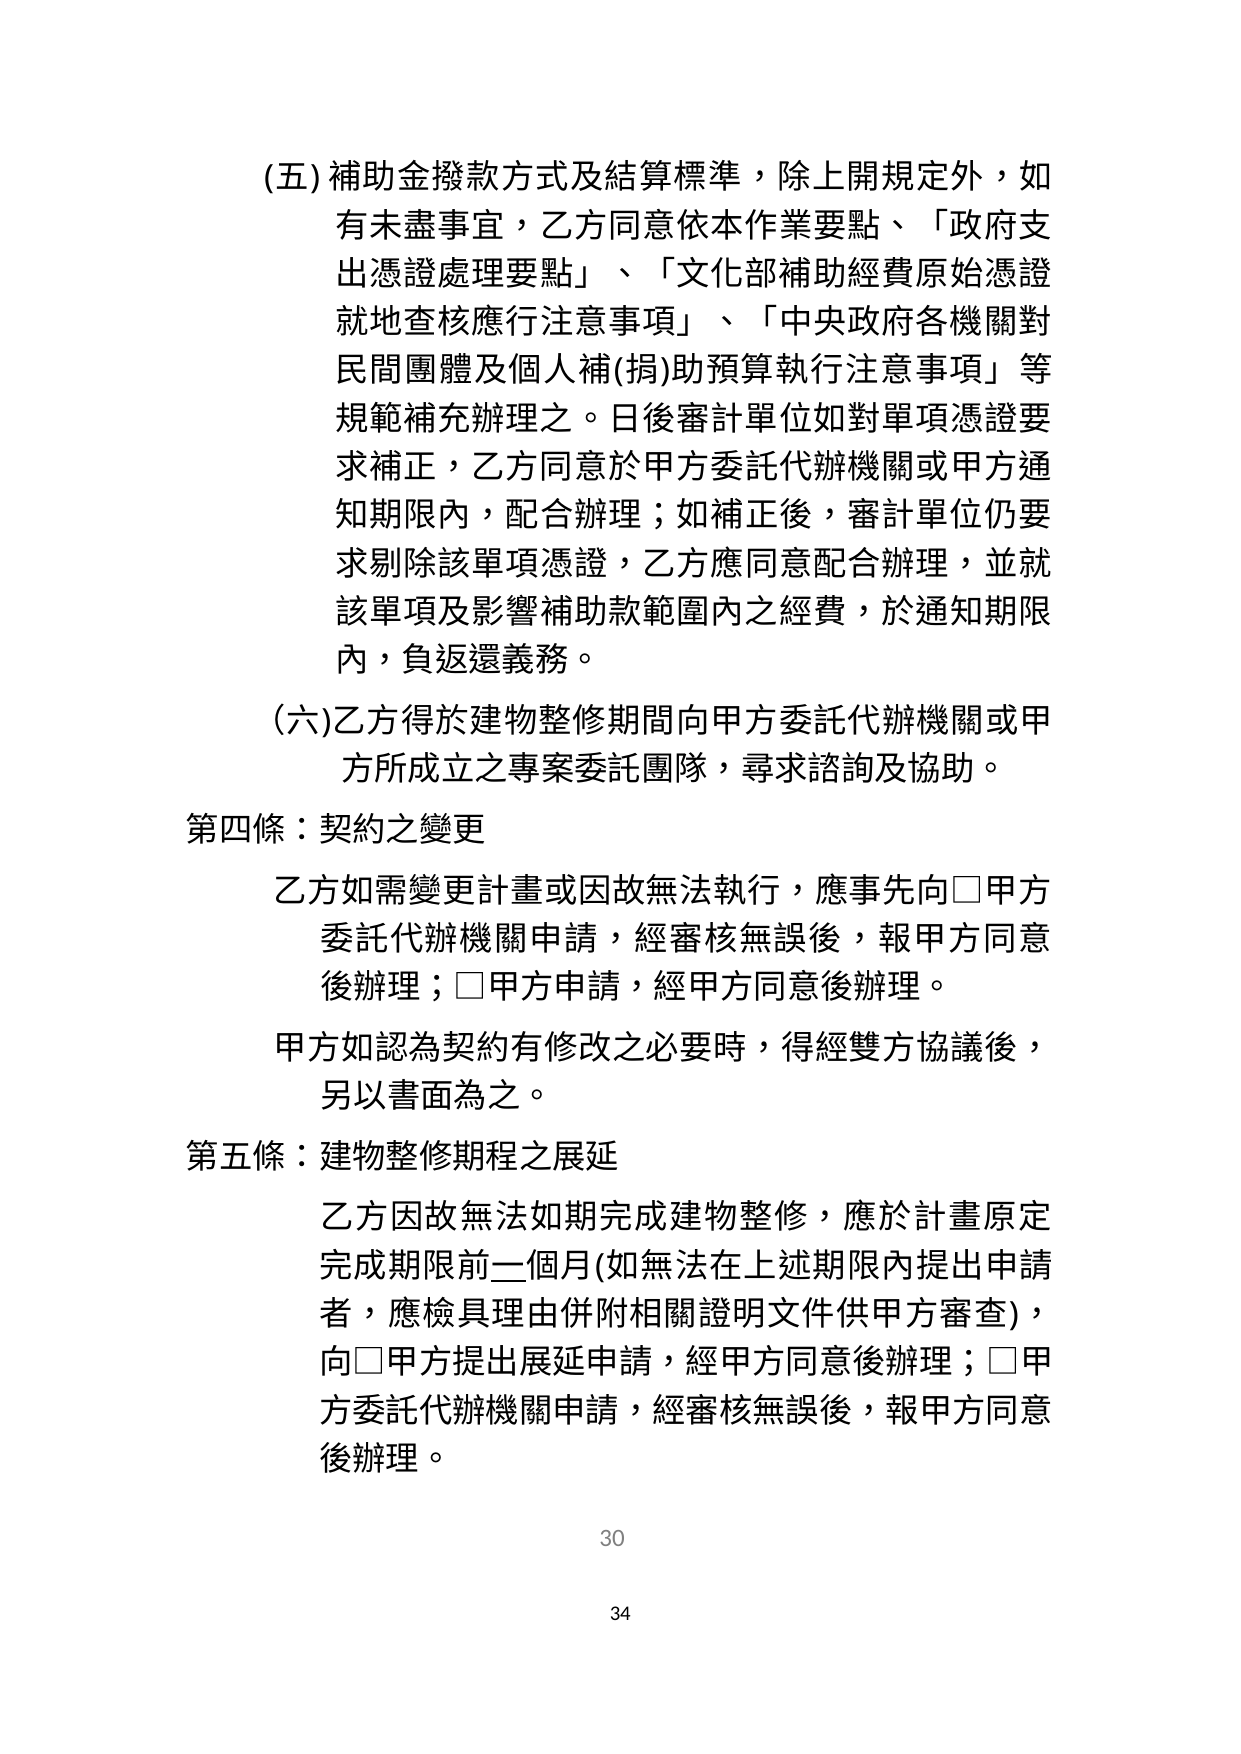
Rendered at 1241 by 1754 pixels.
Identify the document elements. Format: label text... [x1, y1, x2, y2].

text (五) 補助金撥款方式及結算標準，除上開規定外，如有未盡事宜，乙方同意依本作業要點、「政府支出憑證處理要點」、「文化部補助經費原始憑證就地查核應行注意事項」、「中央政府各機關對民間團體及個人補(捐)助預算執行注意事項」等規範補充辦理之。日後審計單位如對單項憑證要求補正，乙方同意於甲方委託代辦機關或甲方通知期限內，配合辦理；如補正後，審計單位仍要求剔除該單項憑證，乙方應同意配合辦理，並就該單項及影響補助款範圍內之經費，於通知期限內，負返還義務。 [264, 150, 1053, 681]
text （六)乙方得於建物整修期間向甲方委託代辦機關或甲方所成立之專案委託團隊，尋求諮詢及協助。 [252, 693, 1053, 790]
text 乙方如需變更計畫或因故無法執行，應事先向□甲方委託代辦機關申請，經審核無誤後，報甲方同意後辦理；□甲方申請，經甲方同意後辦理。 [217, 863, 1053, 1008]
text 第五條：建物整修期程之展延 [186, 1129, 1053, 1178]
text 甲方如認為契約有修改之必要時，得經雙方協議後，另以書面為之。 [217, 1021, 1053, 1117]
text 乙方因故無法如期完成建物整修，應於計畫原定完成期限前一個月(如無法在上述期限內提出申請者，應檢具理由併附相關證明文件供甲方審查)，向□甲方提出展延申請，經甲方同意後辦理；□甲方委託代辦機關申請，經審核無誤後，報甲方同意後辦理。 [319, 1190, 1053, 1480]
text 第四條：契約之變更 [186, 803, 1053, 851]
